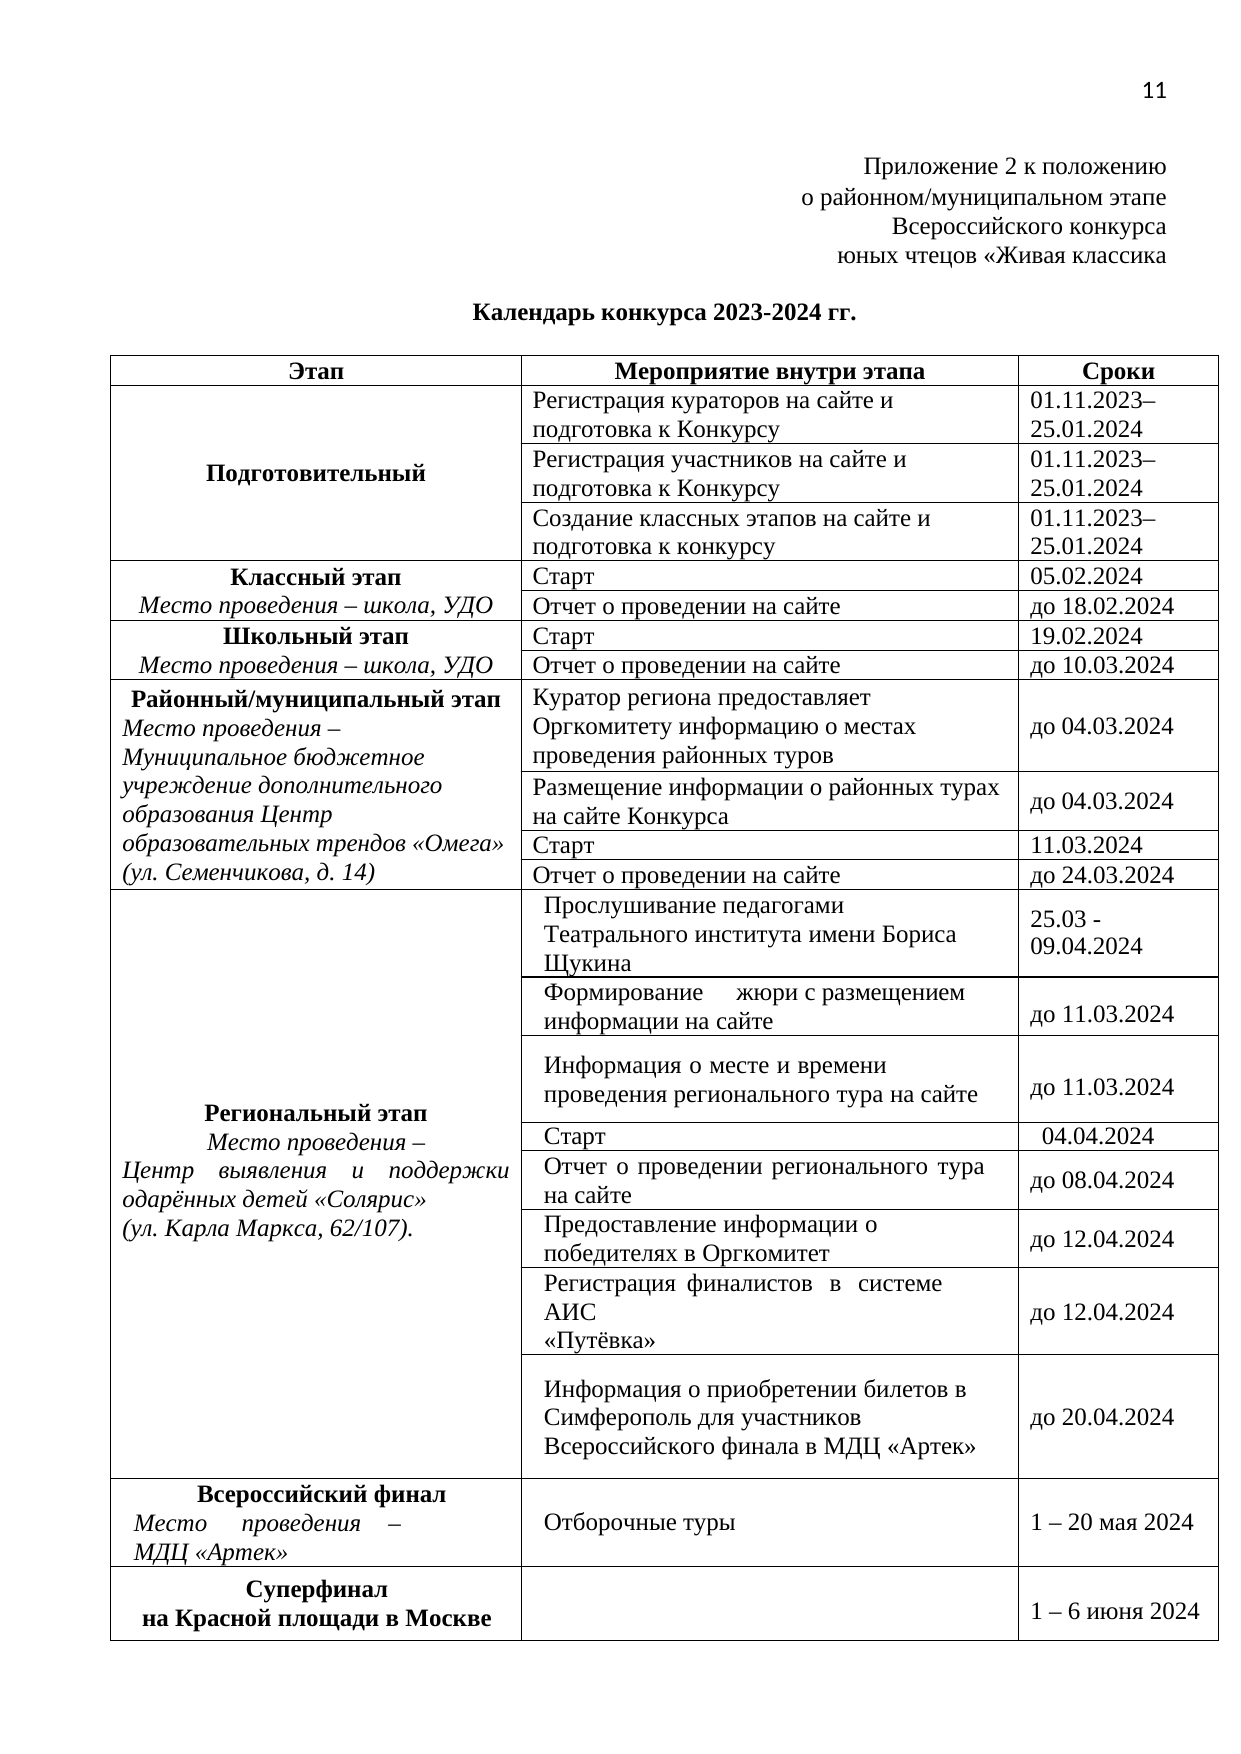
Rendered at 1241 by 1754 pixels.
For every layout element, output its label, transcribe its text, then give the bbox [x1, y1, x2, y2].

table_cell 1 – 6 июня 2024 [1019, 1567, 1218, 1639]
table_cell Всероссийский финал Место проведения – МДЦ «Артек» [111, 1479, 521, 1566]
table_cell Прослушивание педагогами Театрального института имени Бориса Щукина [522, 890, 1018, 976]
table_cell до 11.03.2024 [1019, 978, 1218, 1035]
table_cell 04.04.2024 [1019, 1123, 1218, 1150]
table_cell Размещение информации о районных турах на сайте Конкурса [522, 772, 1018, 829]
table_cell Формирование жюри с размещением информации на сайте [522, 978, 1018, 1035]
text о районном/муниципальном этапе [162, 182, 1167, 211]
table_cell до 20.04.2024 [1019, 1355, 1218, 1478]
table_cell Старт [522, 831, 1018, 859]
table_cell до 08.04.2024 [1019, 1151, 1218, 1208]
table_cell Отборочные туры [522, 1479, 1018, 1566]
table_cell Информация о месте и времени проведения регионального тура на сайте [522, 1036, 1018, 1122]
table_cell Регистрация финалистов в системе АИС «Путёвка» [522, 1268, 1018, 1354]
table_cell Классный этап Место проведения – школа, УДО [111, 561, 521, 620]
text Всероссийского конкурса [162, 211, 1167, 240]
table_cell Куратор региона предоставляет Оргкомитету информацию о местах проведения районных туров [522, 680, 1018, 771]
table_cell 1 – 20 мая 2024 [1019, 1479, 1218, 1566]
table_cell Информация о приобретении билетов в Симферополь для участников Всероссийского финала в МДЦ «Артек» [522, 1355, 1018, 1478]
table_cell Старт [522, 621, 1018, 649]
table_cell Старт [522, 561, 1018, 590]
table_header Мероприятие внутри этапа [522, 356, 1018, 384]
table_cell до 24.03.2024 [1019, 860, 1218, 889]
table_cell Регистрация кураторов на сайте и подготовка к Конкурсу [522, 386, 1018, 443]
table_cell до 10.03.2024 [1019, 651, 1218, 679]
table_cell 19.02.2024 [1019, 621, 1218, 649]
table_cell Отчет о проведении на сайте [522, 860, 1018, 889]
table_cell Суперфинал на Красной площади в Москве [111, 1567, 521, 1639]
table_cell до 04.03.2024 [1019, 680, 1218, 771]
text юных чтецов «Живая классика [162, 240, 1167, 268]
table_cell Отчет о проведении на сайте [522, 591, 1018, 620]
table_cell до 04.03.2024 [1019, 772, 1218, 829]
table_cell 01.11.2023– 25.01.2024 [1019, 444, 1218, 502]
table_cell Районный/муниципальный этап Место проведения – Муниципальное бюджетное учреждение дополнительного образования Центр образовательных трендов «Омега» (ул. Семенчикова, д. 14) [111, 680, 521, 889]
table_cell Отчет о проведении на сайте [522, 651, 1018, 679]
table_cell Отчет о проведении регионального тура на сайте [522, 1151, 1018, 1208]
text Календарь конкурса 2023-2024 гг. [162, 297, 1167, 326]
table_cell [522, 1567, 1018, 1639]
table_cell Предоставление информации о победителях в Оргкомитет [522, 1210, 1018, 1267]
table_cell Регистрация участников на сайте и подготовка к Конкурсу [522, 444, 1018, 502]
table_header Этап [111, 356, 521, 384]
table_cell Подготовительный [111, 386, 521, 560]
table_cell до 11.03.2024 [1019, 1036, 1218, 1122]
table_cell Школьный этап Место проведения – школа, УДО [111, 621, 521, 679]
table_cell 11.03.2024 [1019, 831, 1218, 859]
table_cell до 18.02.2024 [1019, 591, 1218, 620]
table_header Сроки [1019, 356, 1218, 384]
table_cell Региональный этап Место проведения – Центр выявления и поддержки одарённых детей «Солярис» (ул. Карла Маркса, 62/107). [111, 890, 521, 1478]
table_cell 05.02.2024 [1019, 561, 1218, 590]
table_cell до 12.04.2024 [1019, 1268, 1218, 1354]
table_cell Создание классных этапов на сайте и подготовка к конкурсу [522, 503, 1018, 560]
table_cell 01.11.2023– 25.01.2024 [1019, 386, 1218, 443]
text Приложение 2 к положению [162, 151, 1167, 180]
table_cell до 12.04.2024 [1019, 1210, 1218, 1267]
table_cell Старт [522, 1123, 1018, 1150]
table_cell 25.03 -09.04.2024 [1019, 890, 1218, 976]
table_cell 01.11.2023– 25.01.2024 [1019, 503, 1218, 560]
